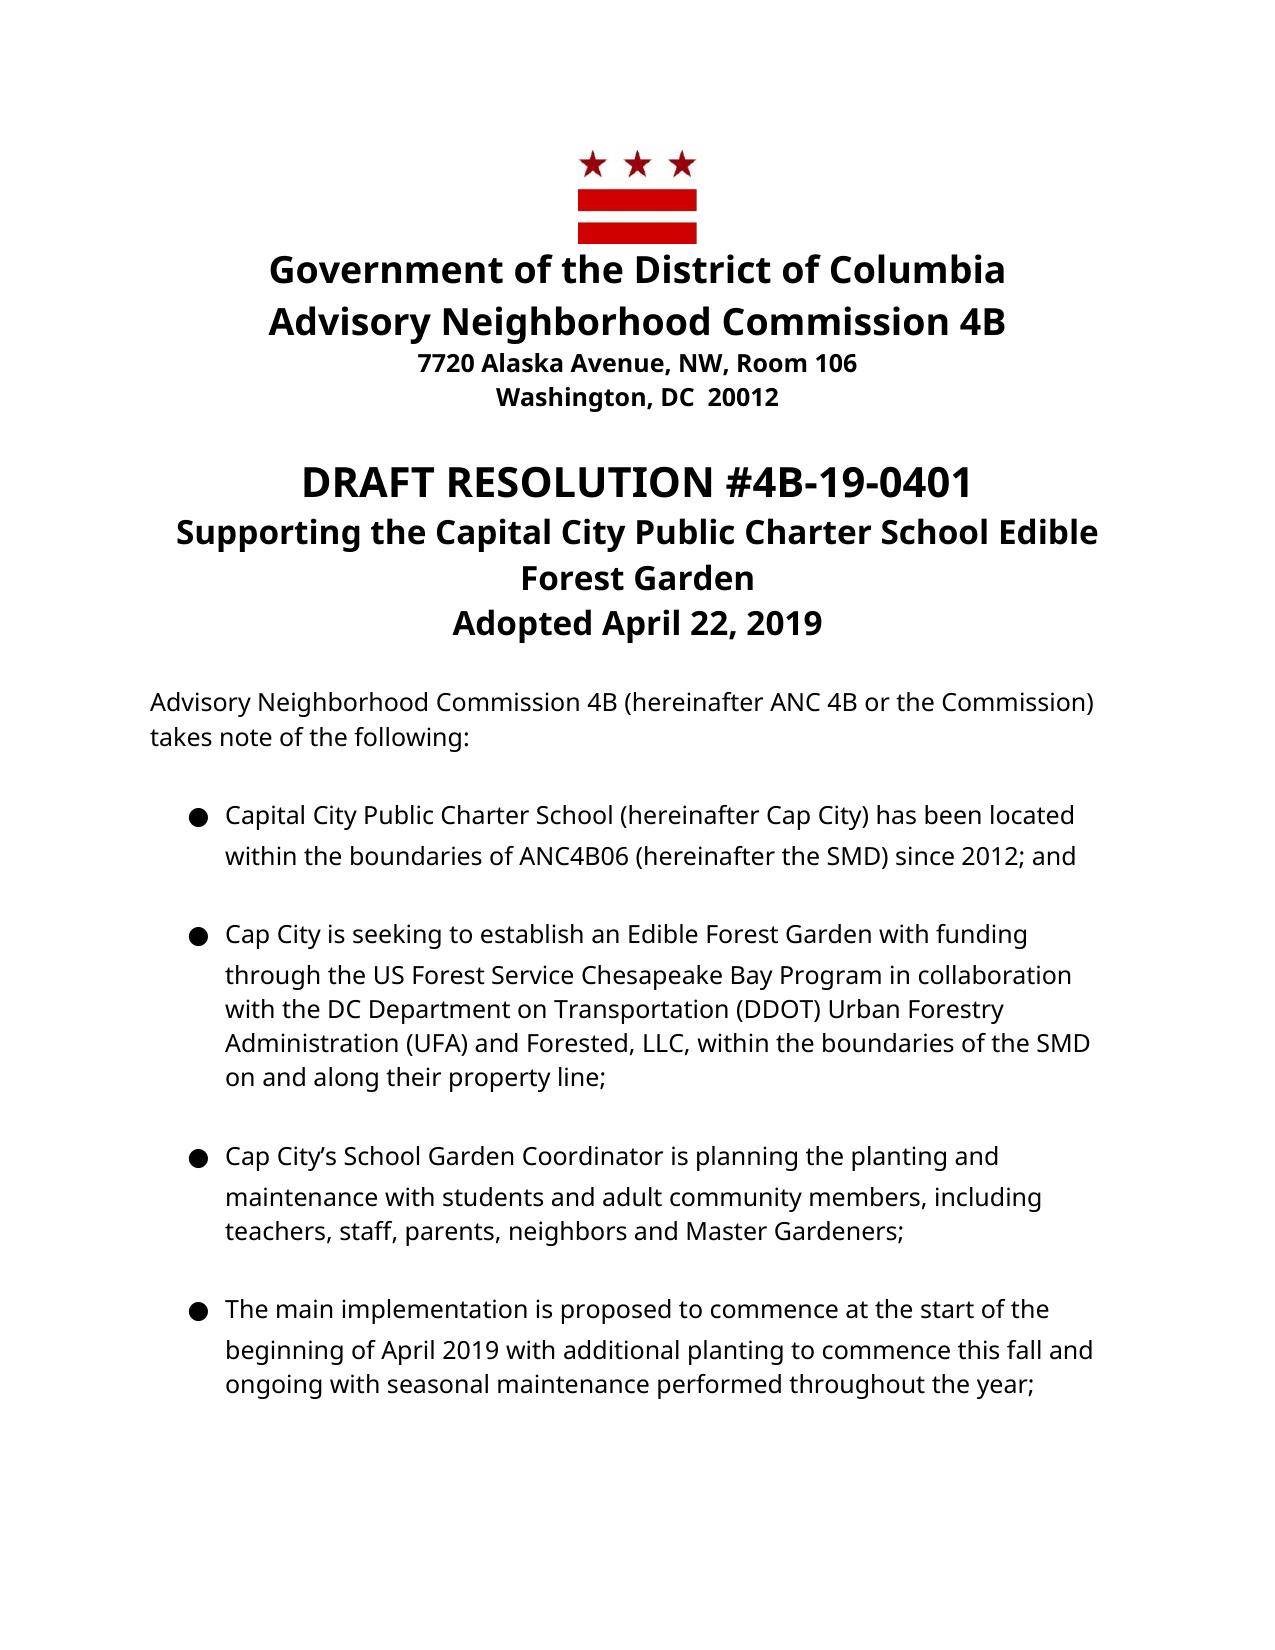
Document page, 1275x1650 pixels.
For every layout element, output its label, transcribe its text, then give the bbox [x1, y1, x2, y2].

text Advisory Neighborhood Commission 4B (hereinafter ANC 4B or the Commission) takes note of the following: [150, 685, 1125, 753]
text Adopted April 22, 2019 [150, 600, 1125, 645]
text Supporting the Capital City Public Charter School Edible Forest Garden [150, 509, 1125, 600]
list The main implementation is proposed to commence at the start of the beginning of April 2019 with additional planting to commence this fall and ongoing with seasonal maintenance performed throughout the year; [187, 1282, 1125, 1401]
picture [578, 150, 697, 244]
text Government of the District of Columbia [150, 244, 1125, 295]
list Capital City Public Charter School (hereinafter Cap City) has been located within the boundaries of ANC4B06 (hereinafter the SMD) since 2012; and [187, 787, 1125, 873]
text Advisory Neighborhood Commission 4B [150, 295, 1125, 346]
list Cap City’s School Garden Coordinator is planning the planting and maintenance with students and adult community members, including teachers, staff, parents, neighbors and Master Gardeners; [187, 1128, 1125, 1248]
text 7720 Alaska Avenue, NW, Room 106 [150, 346, 1125, 380]
text DRAFT RESOLUTION #4B-19-0401 [150, 452, 1125, 509]
list Cap City is seeking to establish an Edible Forest Garden with funding through the US Forest Service Chesapeake Bay Program in collaboration with the DC Department on Transportation (DDOT) Urban Forestry Administration (UFA) and Forested, LLC, within the boundaries of the SMD on and along their property line; [187, 907, 1125, 1094]
text Washington, DC 20012 [150, 380, 1125, 414]
